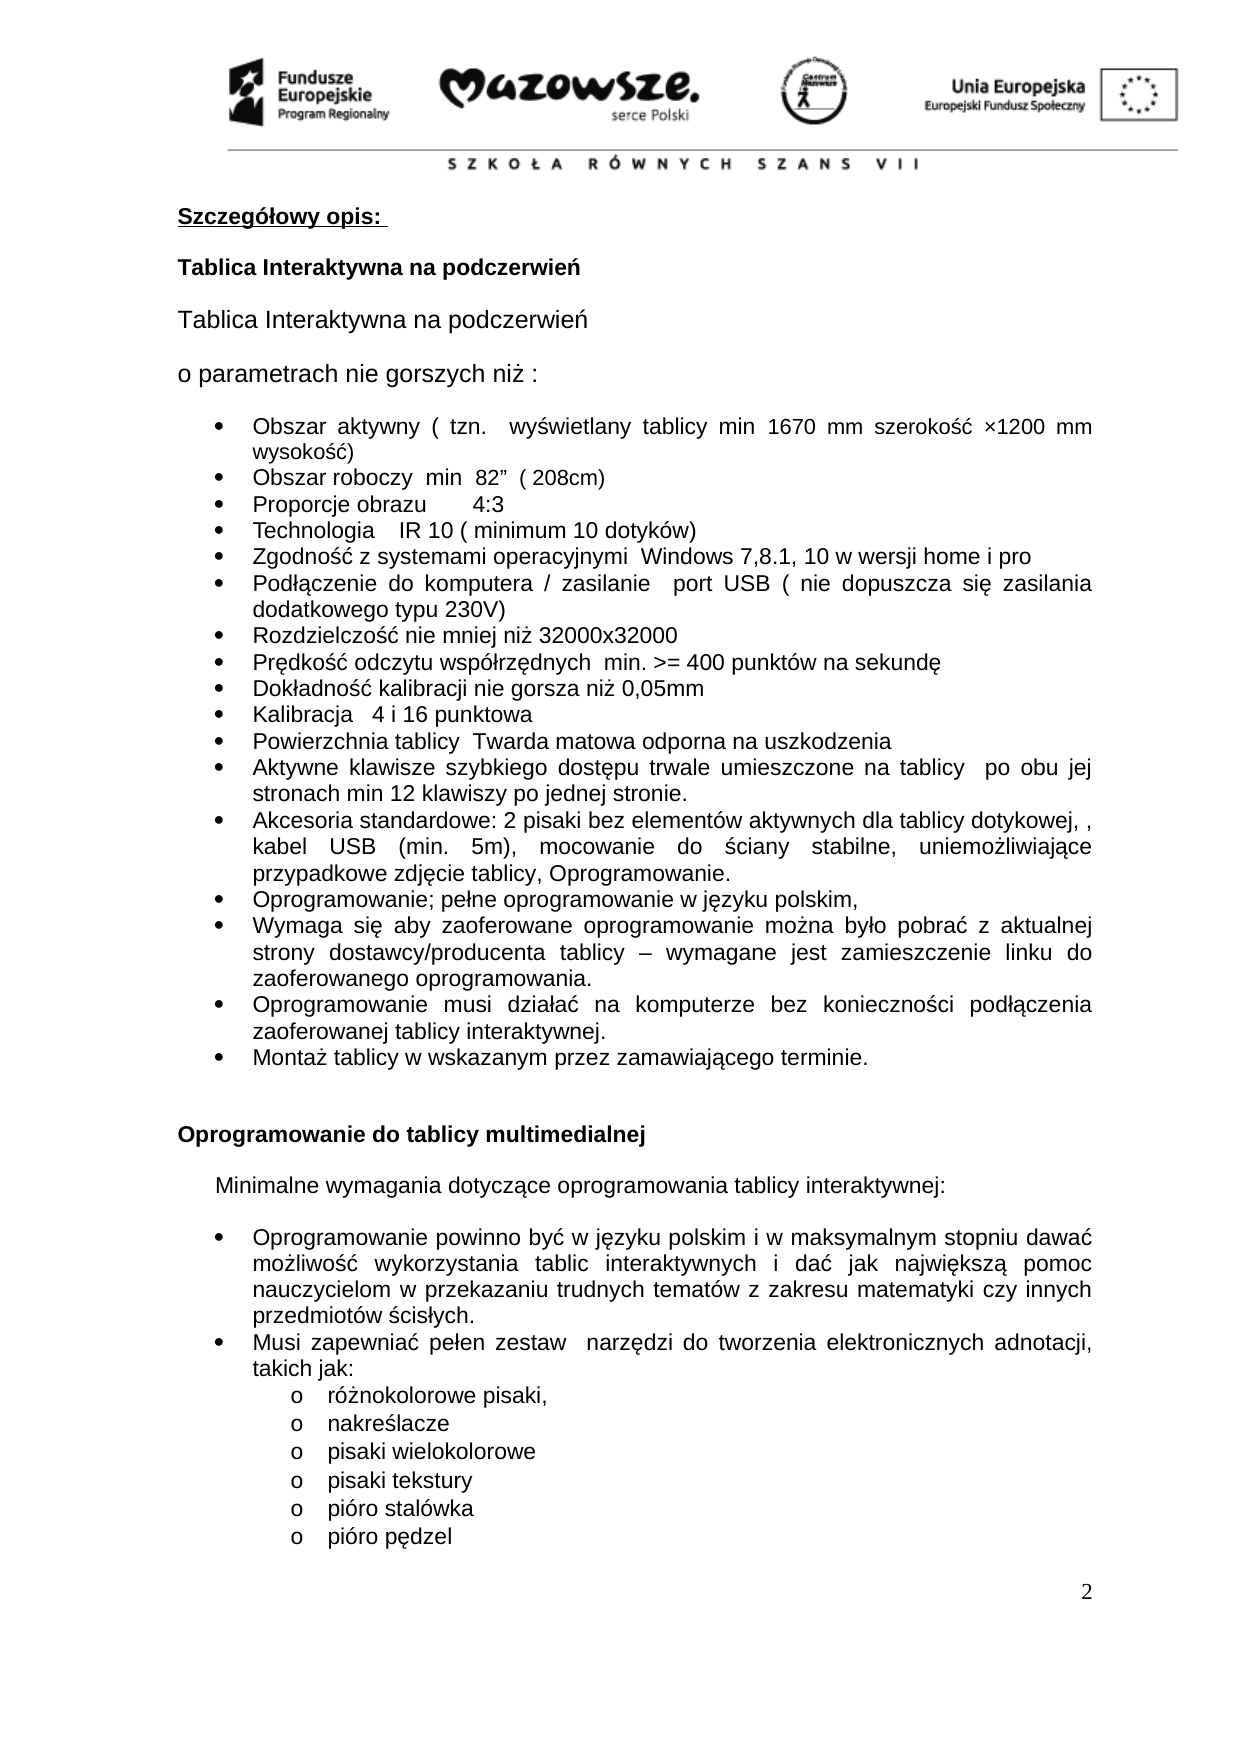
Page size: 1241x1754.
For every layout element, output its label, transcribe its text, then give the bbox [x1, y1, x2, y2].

list Podłączenie do komputera / zasilanie port USB ( nie dopuszcza się zasilania dodatkowego typu 230V) [215, 569, 1093, 622]
list nakreślacze [290, 1410, 1093, 1438]
list Rozdzielczość nie mniej niż 32000x32000 [215, 622, 1093, 649]
list Obszar roboczy min 82” ( 208cm) [215, 464, 1093, 491]
text Oprogramowanie do tablicy multimedialnej [177, 1121, 1093, 1148]
list pióro stalówka [290, 1495, 1093, 1523]
list pisaki tekstury [290, 1467, 1093, 1495]
text o parametrach nie gorszych niż : [177, 359, 1093, 387]
list Proporcje obrazu 4:3 [215, 491, 1093, 517]
list Oprogramowanie musi działać na komputerze bez konieczności podłączenia zaoferowanej tablicy interaktywnej. [215, 991, 1093, 1044]
list Oprogramowanie; pełne oprogramowanie w języku polskim, [215, 886, 1093, 912]
list Prędkość odczytu współrzędnych min. >= 400 punktów na sekundę [215, 649, 1093, 675]
list Oprogramowanie powinno być w języku polskim i w maksymalnym stopniu dawać możliwość wykorzystania tablic interaktywnych i dać jak największą pomoc nauczycielom w przekazaniu trudnych tematów z zakresu matematyki czy innych przedmiotów ścisłych. [215, 1223, 1093, 1329]
text Tablica Interaktywna na podczerwień [177, 305, 1093, 334]
list różnokolorowe pisaki, [290, 1382, 1093, 1410]
list pióro pędzel [290, 1523, 1093, 1552]
list Wymaga się aby zaoferowane oprogramowanie można było pobrać z aktualnej strony dostawcy/producenta tablicy – wymagane jest zamieszczenie linku do zaoferowanego oprogramowania. [215, 912, 1093, 991]
list Technologia IR 10 ( minimum 10 dotyków) [215, 517, 1093, 543]
list Musi zapewniać pełen zestaw narzędzi do tworzenia elektronicznych adnotacji, takich jak: [215, 1329, 1093, 1382]
list Montaż tablicy w wskazanym przez zamawiającego terminie. [215, 1044, 1093, 1070]
text Szczegółowy opis: [177, 203, 1093, 229]
picture [177, 29, 1238, 179]
list Aktywne klawisze szybkiego dostępu trwale umieszczone na tablicy po obu jej stronach min 12 klawiszy po jednej stronie. [215, 754, 1093, 807]
list Dokładność kalibracji nie gorsza niż 0,05mm [215, 675, 1093, 701]
list Powierzchnia tablicy Twarda matowa odporna na uszkodzenia [215, 728, 1093, 754]
list Obszar aktywny ( tzn. wyświetlany tablicy min 1670 mm szerokość ×1200 mm wysokość) [215, 413, 1093, 464]
text Tablica Interaktywna na podczerwień [177, 254, 1093, 280]
text Minimalne wymagania dotyczące oprogramowania tablicy interaktywnej: [215, 1172, 1093, 1199]
list Kalibracja 4 i 16 punktowa [215, 701, 1093, 728]
list Zgodność z systemami operacyjnymi Windows 7,8.1, 10 w wersji home i pro [215, 543, 1093, 569]
list Akcesoria standardowe: 2 pisaki bez elementów aktywnych dla tablicy dotykowej, , kabel USB (min. 5m), mocowanie do ściany stabilne, uniemożliwiające przypadkowe zdjęcie tablicy, Oprogramowanie. [215, 807, 1093, 886]
list pisaki wielokolorowe [290, 1438, 1093, 1467]
